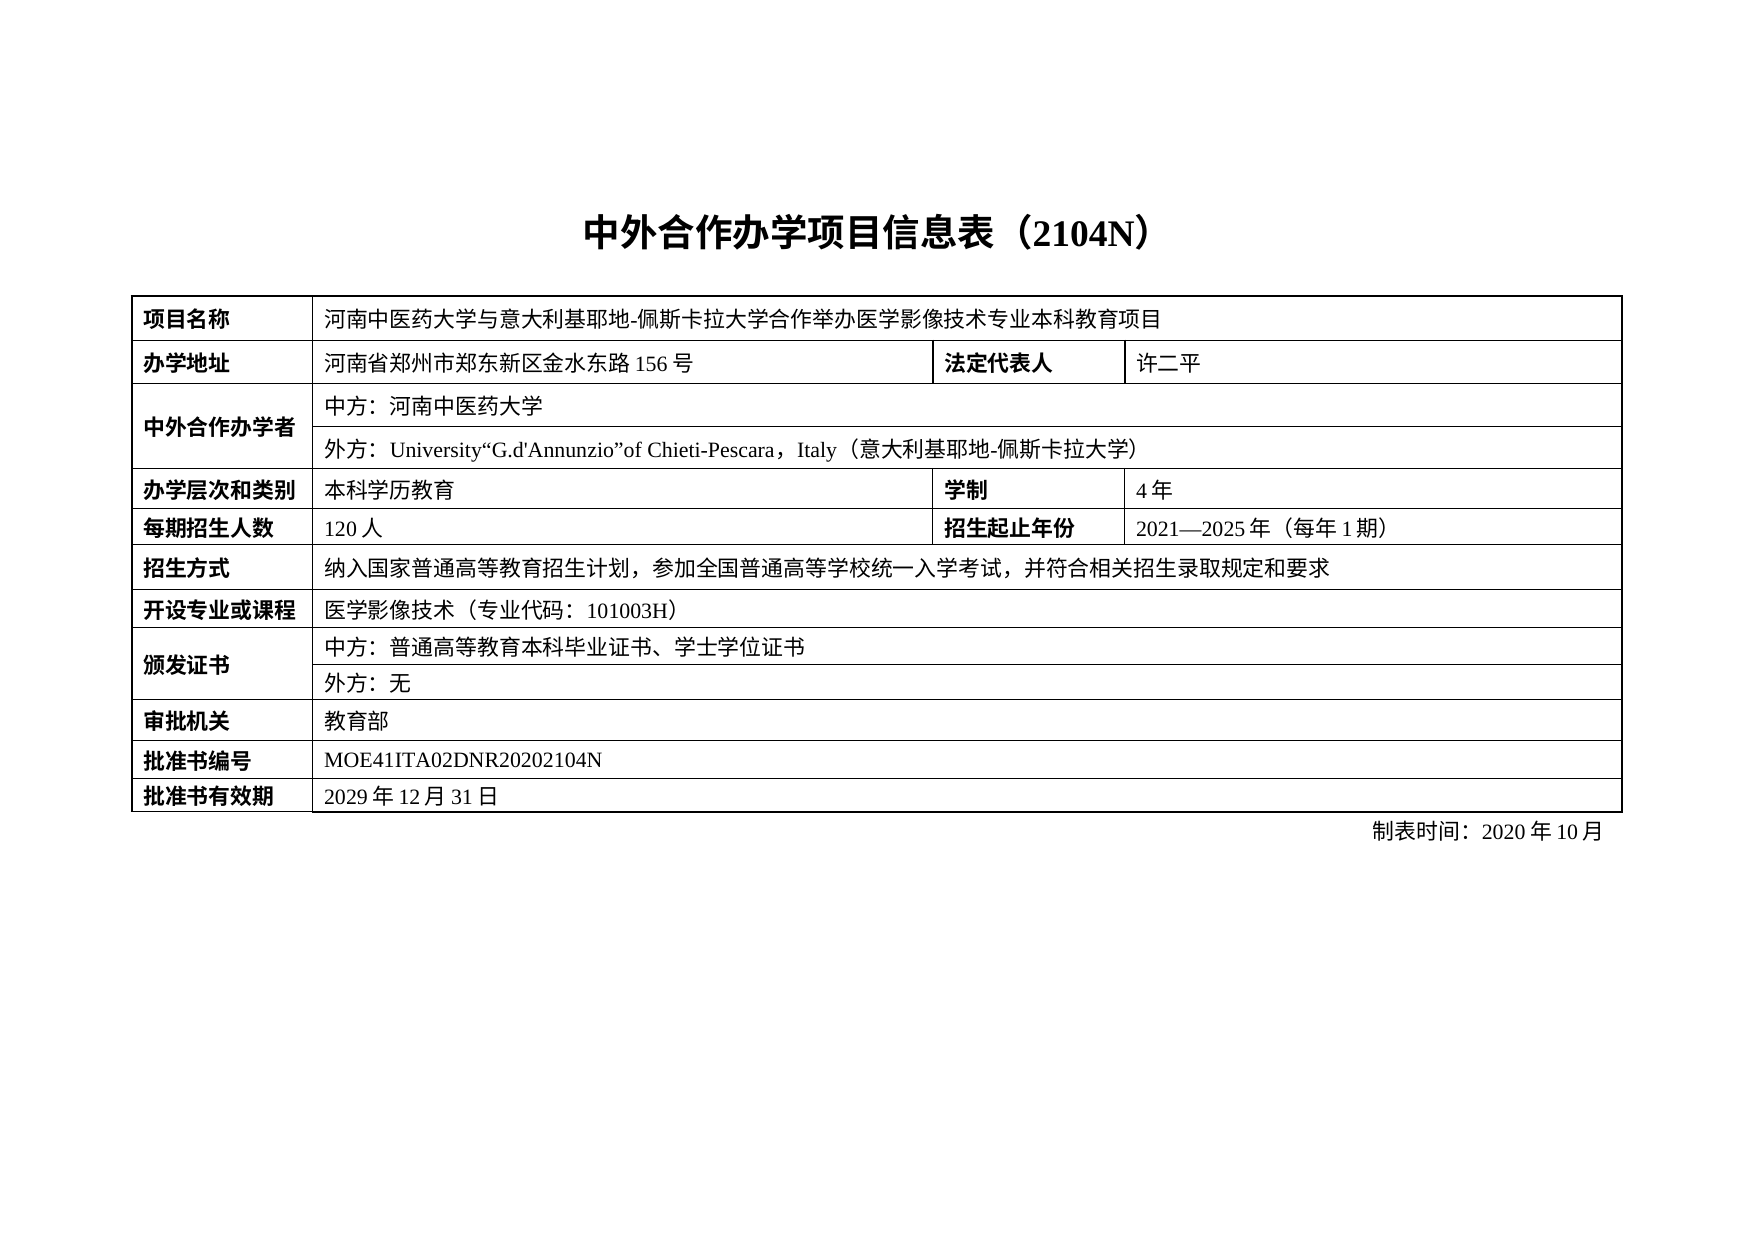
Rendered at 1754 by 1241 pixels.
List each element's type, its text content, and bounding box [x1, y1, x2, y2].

table_cell 纳入国家普通高等教育招生计划，参加全国普通高等学校统一入学考试，并符合相关招生录取规定和要求 [313, 545, 1621, 589]
table_cell 招生起止年份 [933, 509, 1124, 544]
table_cell 中方：河南中医药大学 [313, 384, 1621, 426]
table_cell 医学影像技术（专业代码：101003H） [313, 590, 1621, 627]
table_cell 法定代表人 [934, 341, 1124, 383]
table_cell 批准书有效期 [133, 779, 312, 811]
table_cell 2029年12月31日 [313, 779, 1621, 811]
table_header 项目名称 [133, 297, 312, 339]
table_cell 120人 [313, 509, 932, 544]
table_cell 4年 [1125, 469, 1621, 508]
table_cell 教育部 [313, 700, 1621, 740]
table_header 河南中医药大学与意大利基耶地-佩斯卡拉大学合作举办医学影像技术专业本科教育项目 [313, 297, 1621, 339]
table_cell 2021—2025年（每年1期） [1125, 509, 1621, 544]
text 中外合作办学项目信息表（2104N） [150, 198, 1604, 263]
table_cell 中外合作办学者 [133, 384, 312, 468]
table_cell 学制 [933, 469, 1124, 508]
table_cell 办学地址 [133, 341, 312, 383]
table_cell 颁发证书 [133, 628, 312, 699]
table_cell 本科学历教育 [313, 469, 932, 508]
table_cell 河南省郑州市郑东新区金水东路156号 【×省×市×区×街/路×号】 【×省×市×区×街/路×号】 【×省×市×区×街/路×号】 【×省×市×区×街/路×号】 [313, 341, 932, 383]
table_cell 许二平 【请按法人证书填写】 [1126, 341, 1621, 383]
table_cell 开设专业或课程 [133, 590, 312, 627]
table_cell 批准书编号 [133, 741, 312, 778]
table_cell 办学层次和类别 [133, 469, 312, 508]
table_cell 外方：无 【请按照实际颁发证书填写全称】 [313, 665, 1621, 699]
table_cell MOE41ITA02DNR20202104N [313, 741, 1621, 778]
table_cell 中方：普通高等教育本科毕业证书、学士学位证书 [313, 628, 1621, 663]
table_cell 审批机关 [133, 700, 312, 740]
table_cell 招生方式 [133, 545, 312, 589]
table_cell 外方：University“G.d'Annunzio”of Chieti-Pescara，Italy（意大利基耶地-佩斯卡拉大学） [313, 427, 1621, 468]
text 制表时间：2020年10月 [150, 813, 1604, 846]
table_cell 每期招生人数 [133, 509, 312, 544]
